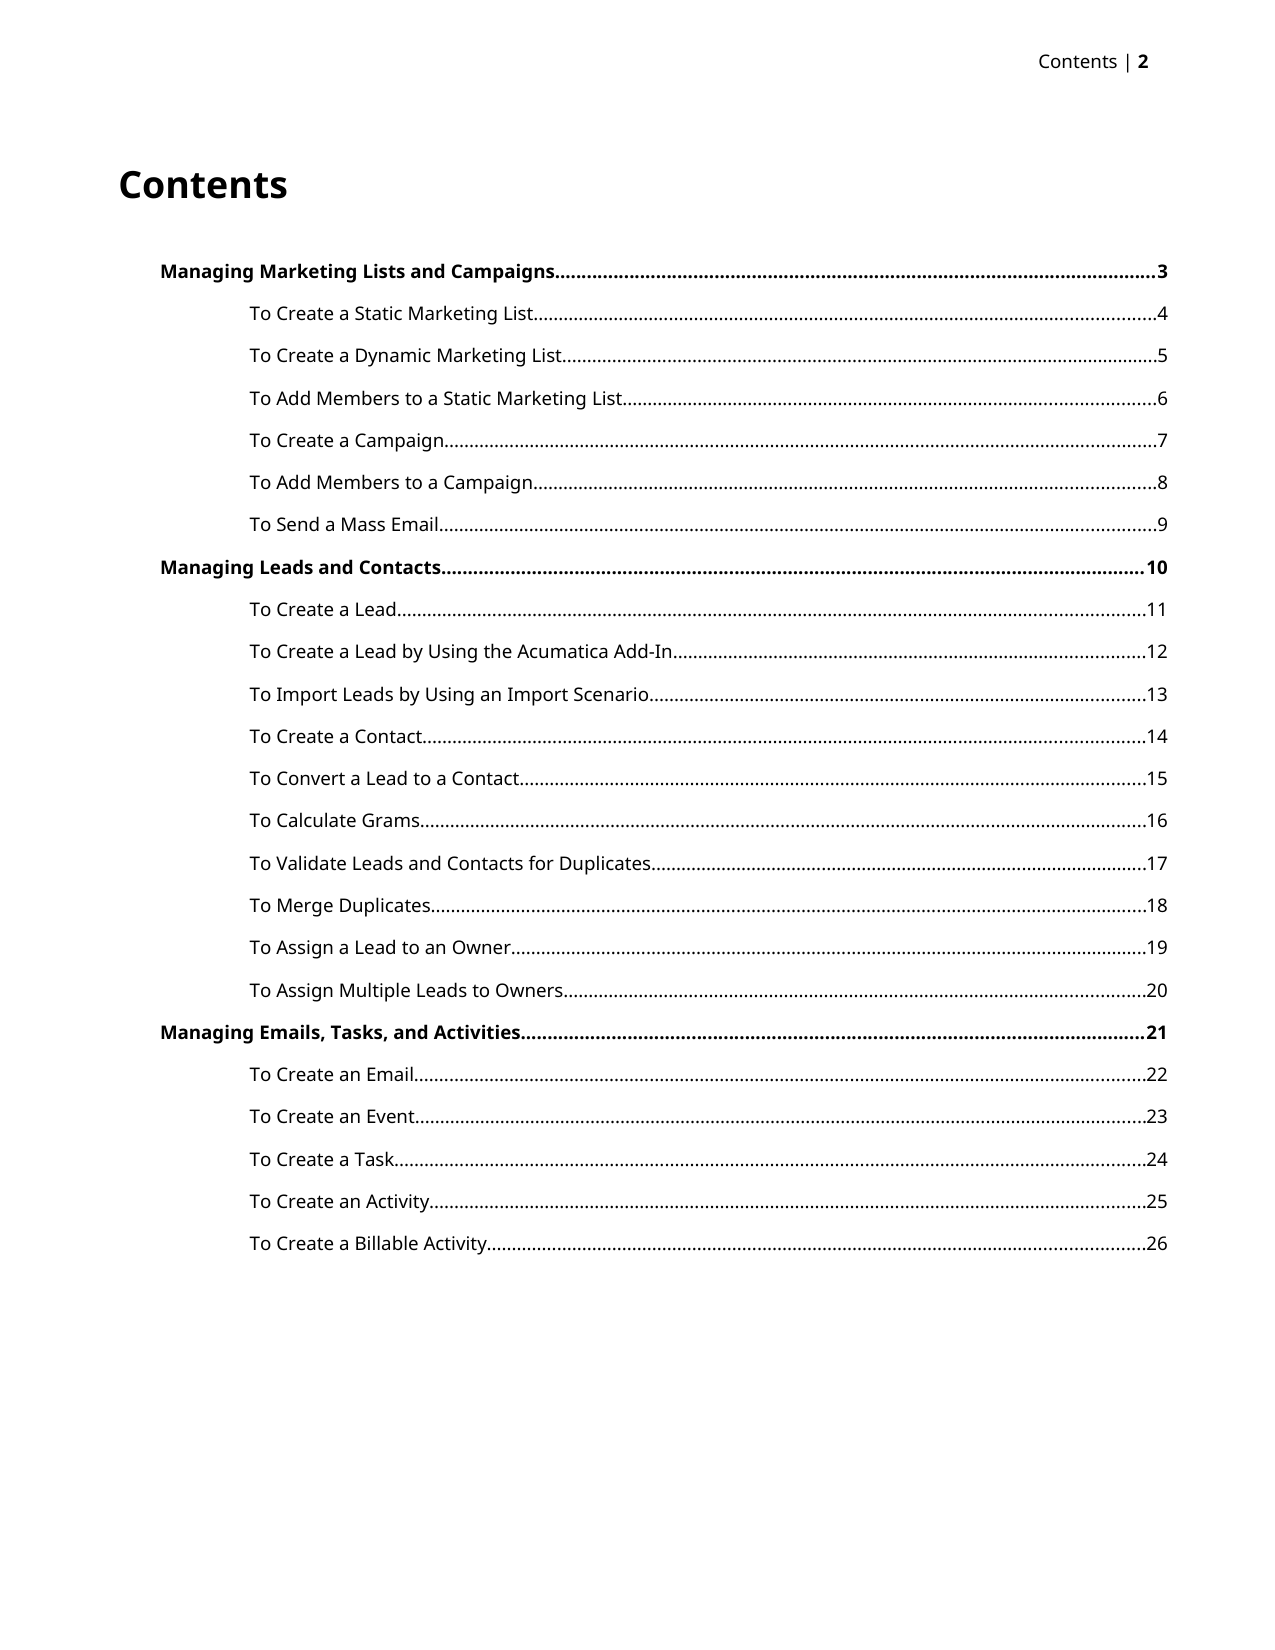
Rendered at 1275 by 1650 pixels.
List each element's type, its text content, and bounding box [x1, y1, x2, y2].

text Contents [118, 159, 1169, 210]
